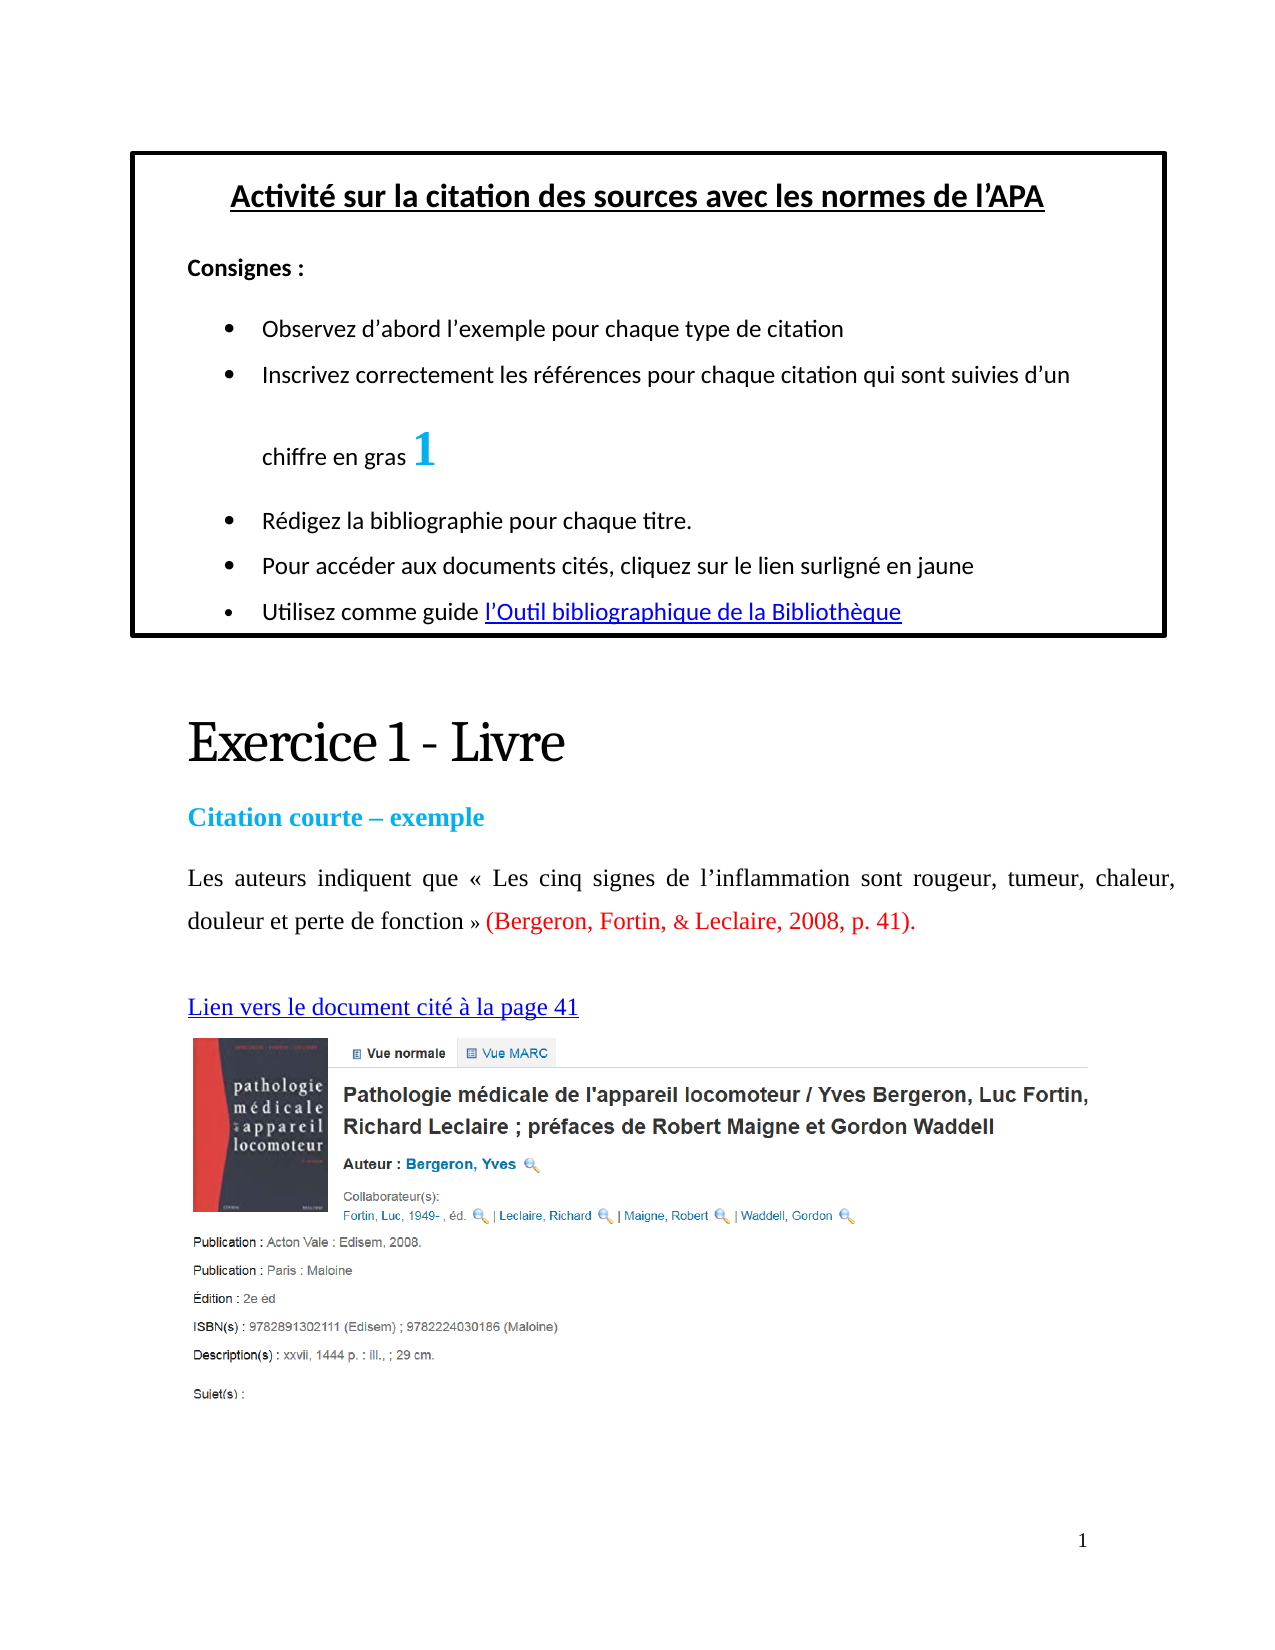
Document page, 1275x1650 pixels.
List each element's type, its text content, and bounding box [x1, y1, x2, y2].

text Lien vers le document cité à la page 41 [187, 992, 1177, 1021]
list Utilisez comme guide l’Outil bibliographique de la Bibliothèque [225, 596, 1087, 627]
list Observez d’abord l’exemple pour chaque type de citation [225, 313, 1087, 344]
text Les auteurs indiquent que « Les cinq signes de l’inflammation sont rougeur, tumeur, chaleur, douleur et perte de fonction » (Bergeron, Fortin, & Leclaire, 2008, p. 41). [187, 863, 1177, 934]
list Inscrivez correctement les références pour chaque citation qui sont suivies d’un chiffre en gras 1 [225, 359, 1087, 476]
picture [187, 1035, 1088, 1399]
list Pour accéder aux documents cités, cliquez sur le lien surligné en jaune [225, 551, 1087, 581]
title Exercice 1 - Livre [187, 709, 1177, 776]
subtitle Activité sur la citation des sources avec les normes de l’APA [187, 175, 1087, 216]
subtitle Citation courte – exemple [187, 801, 1177, 832]
text Consignes : [187, 252, 1087, 283]
list Rédigez la bibliographie pour chaque titre. [225, 505, 1087, 535]
